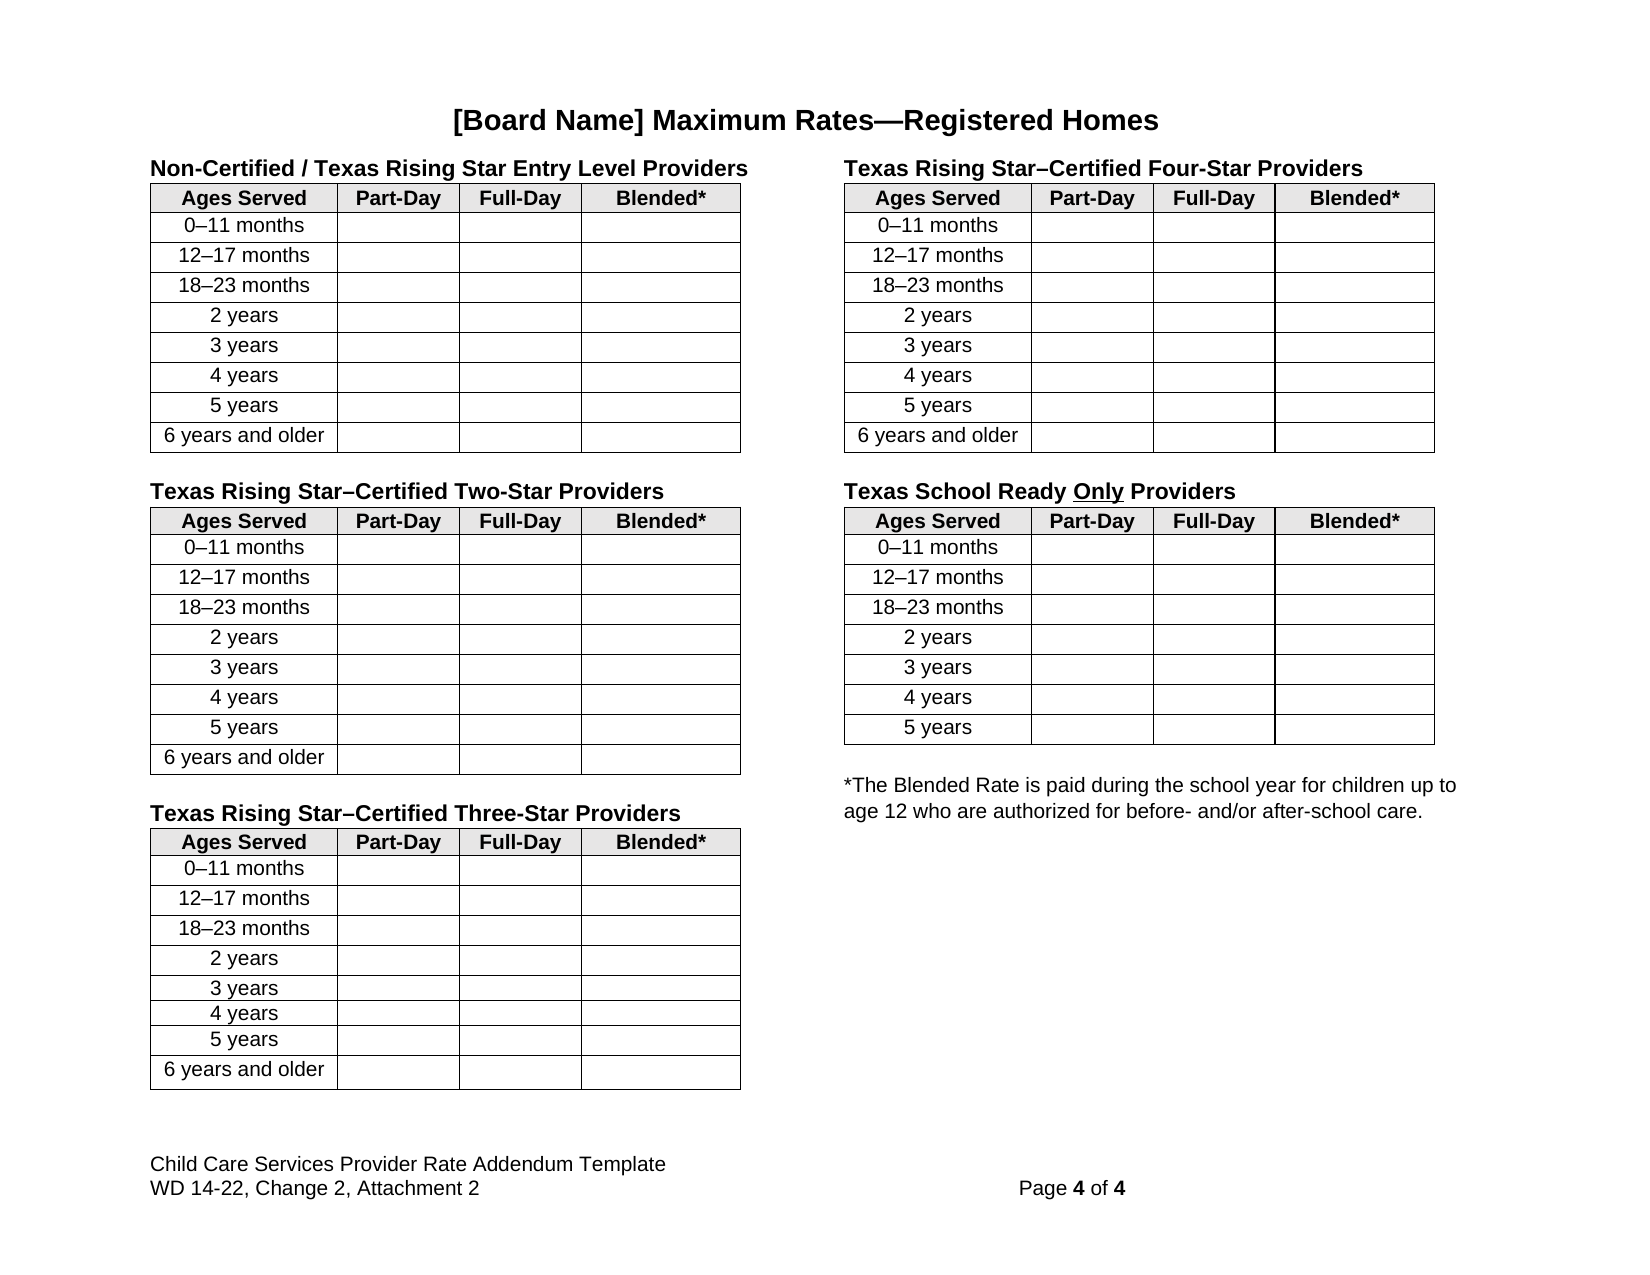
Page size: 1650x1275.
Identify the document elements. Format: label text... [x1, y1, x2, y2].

table_cell [1032, 655, 1153, 684]
table_cell 6 years and older [151, 745, 337, 774]
table_header Full-Day [1154, 508, 1274, 534]
table_cell [338, 565, 459, 594]
table_cell [460, 213, 581, 242]
table_cell [1032, 685, 1153, 714]
table_cell [1276, 535, 1434, 564]
table_cell [338, 745, 459, 774]
table_header Full-Day [460, 829, 581, 855]
table_cell [582, 1026, 740, 1055]
table_cell [460, 333, 581, 362]
table_cell [1154, 423, 1274, 452]
table_header Part-Day [1032, 184, 1153, 212]
table_cell 5 years [845, 715, 1031, 744]
table_cell [460, 595, 581, 624]
table_cell 3 years [151, 655, 337, 684]
table_cell 3 years [845, 655, 1031, 684]
table_cell [1276, 715, 1434, 744]
table_cell [582, 856, 740, 885]
table_cell [338, 916, 459, 945]
table_header Full-Day [460, 508, 581, 534]
table_cell [582, 976, 740, 1000]
table_header Part-Day [338, 829, 459, 855]
table_cell 4 years [151, 363, 337, 392]
table_cell [338, 886, 459, 915]
table_cell [338, 303, 459, 332]
table_cell [582, 363, 740, 392]
table_cell 12–17 months [845, 243, 1031, 272]
table_cell 3 years [151, 976, 337, 1000]
table_cell [582, 595, 740, 624]
text Texas School Ready Only Providers [844, 478, 1462, 504]
table_cell [582, 886, 740, 915]
table_cell [1154, 535, 1274, 564]
table_cell [460, 1026, 581, 1055]
table_cell [1032, 273, 1153, 302]
table_header Blended* [582, 184, 740, 212]
table_cell [1032, 303, 1153, 332]
table_cell [1154, 213, 1274, 242]
table_cell [1276, 685, 1434, 714]
table_cell 18–23 months [151, 916, 337, 945]
table_cell [1154, 715, 1274, 744]
table_cell [338, 685, 459, 714]
table_cell [582, 655, 740, 684]
table_cell [582, 715, 740, 744]
table_cell [460, 916, 581, 945]
table_cell [338, 625, 459, 654]
table_header Full-Day [460, 184, 581, 212]
table_cell [460, 423, 581, 452]
table_cell [582, 393, 740, 422]
table_header Blended* [582, 508, 740, 534]
table_cell 4 years [151, 685, 337, 714]
table_cell [1154, 303, 1274, 332]
table_cell [1154, 393, 1274, 422]
table_cell [1276, 423, 1434, 452]
table_cell [1276, 393, 1434, 422]
table_cell [1276, 273, 1434, 302]
table_cell [460, 393, 581, 422]
table_cell [1154, 363, 1274, 392]
table_cell [460, 715, 581, 744]
table_cell 3 years [845, 333, 1031, 362]
table_header Part-Day [338, 508, 459, 534]
table_cell [1154, 243, 1274, 272]
table_header Blended* [582, 829, 740, 855]
table_cell [1154, 685, 1274, 714]
table_cell [460, 946, 581, 975]
table_cell [1032, 625, 1153, 654]
table_header Ages Served [151, 184, 337, 212]
table_cell 18–23 months [845, 273, 1031, 302]
table_cell 5 years [151, 393, 337, 422]
table_cell 3 years [151, 333, 337, 362]
text Non-Certified / Texas Rising Star Entry Level Providers [150, 155, 769, 181]
table_cell [338, 535, 459, 564]
table_cell [582, 1001, 740, 1025]
table_cell 6 years and older [151, 1056, 337, 1089]
table_cell 12–17 months [151, 243, 337, 272]
table_cell [582, 535, 740, 564]
table_cell [338, 273, 459, 302]
table_cell [460, 243, 581, 272]
table_cell [1032, 393, 1153, 422]
table_header Blended* [1276, 184, 1434, 212]
table_cell [460, 565, 581, 594]
table_cell 2 years [151, 625, 337, 654]
table_cell [582, 625, 740, 654]
table_cell [338, 333, 459, 362]
table_cell 12–17 months [151, 886, 337, 915]
table_cell [338, 655, 459, 684]
table_cell 6 years and older [151, 423, 337, 452]
text Texas Rising Star–Certified Three-Star Providers [150, 800, 769, 826]
table_cell [338, 213, 459, 242]
table_cell [460, 655, 581, 684]
table_cell [582, 685, 740, 714]
table_cell 5 years [845, 393, 1031, 422]
text Texas Rising Star–Certified Two-Star Providers [150, 478, 769, 504]
table_cell [338, 1026, 459, 1055]
table_cell [1276, 655, 1434, 684]
table_cell [338, 715, 459, 744]
table_cell [460, 363, 581, 392]
table_cell [460, 535, 581, 564]
table_cell [1032, 715, 1153, 744]
table_cell [1154, 655, 1274, 684]
table_cell [460, 1056, 581, 1089]
table_cell [582, 243, 740, 272]
table_cell [1276, 333, 1434, 362]
table_header Part-Day [1032, 508, 1153, 534]
table_header Ages Served [845, 508, 1031, 534]
table_cell 2 years [151, 946, 337, 975]
table_cell [460, 273, 581, 302]
table_cell [338, 1001, 459, 1025]
table_cell 6 years and older [845, 423, 1031, 452]
table_cell 2 years [845, 303, 1031, 332]
table_cell 4 years [845, 685, 1031, 714]
table_cell [1276, 303, 1434, 332]
table_cell [1276, 625, 1434, 654]
table_cell 0–11 months [151, 535, 337, 564]
table_cell [582, 423, 740, 452]
table_header Blended* [1276, 508, 1434, 534]
table_cell [1276, 565, 1434, 594]
table_cell [338, 243, 459, 272]
table_cell [1032, 363, 1153, 392]
table_cell [338, 393, 459, 422]
table_cell 0–11 months [845, 535, 1031, 564]
table_cell [338, 976, 459, 1000]
table_cell [1154, 333, 1274, 362]
table_cell 12–17 months [151, 565, 337, 594]
table_cell [582, 333, 740, 362]
text [Board Name] Maximum Rates—Registered Homes [150, 103, 1462, 137]
table_cell 0–11 months [151, 856, 337, 885]
table_cell 18–23 months [151, 595, 337, 624]
table_cell [460, 1001, 581, 1025]
table_header Part-Day [338, 184, 459, 212]
table_cell [1032, 595, 1153, 624]
table_header Ages Served [151, 508, 337, 534]
table_cell [582, 1056, 740, 1089]
table_cell [1154, 625, 1274, 654]
table_cell [1276, 595, 1434, 624]
table_header Ages Served [845, 184, 1031, 212]
text *The Blended Rate is paid during the school year for children up to age 12 who are authorized for before- and/or after-school care. [844, 773, 1462, 823]
table_cell [1276, 363, 1434, 392]
table_cell 0–11 months [151, 213, 337, 242]
table_cell 4 years [151, 1001, 337, 1025]
table_cell [1154, 565, 1274, 594]
table_cell 2 years [845, 625, 1031, 654]
table_cell [460, 303, 581, 332]
table_cell [582, 213, 740, 242]
table_cell [460, 886, 581, 915]
table_cell [1154, 595, 1274, 624]
table_cell [582, 303, 740, 332]
table_header Full-Day [1154, 184, 1274, 212]
table_cell [460, 976, 581, 1000]
table_cell [338, 363, 459, 392]
table_header Ages Served [151, 829, 337, 855]
table_cell 5 years [151, 715, 337, 744]
table_cell 0–11 months [845, 213, 1031, 242]
table_cell [338, 595, 459, 624]
table_cell [1032, 333, 1153, 362]
table_cell [1276, 243, 1434, 272]
table_cell [1032, 243, 1153, 272]
table_cell [582, 273, 740, 302]
table_cell 2 years [151, 303, 337, 332]
table_cell [1154, 273, 1274, 302]
table_cell [460, 685, 581, 714]
table_cell [582, 916, 740, 945]
table_cell [460, 745, 581, 774]
table_cell 18–23 months [151, 273, 337, 302]
table_cell 18–23 months [845, 595, 1031, 624]
table_cell [1032, 565, 1153, 594]
table_cell [338, 946, 459, 975]
table_cell [582, 745, 740, 774]
table_cell [582, 946, 740, 975]
table_cell 4 years [845, 363, 1031, 392]
table_cell [582, 565, 740, 594]
table_cell 5 years [151, 1026, 337, 1055]
table_cell [338, 423, 459, 452]
table_cell [338, 1056, 459, 1089]
table_cell [460, 625, 581, 654]
table_cell 12–17 months [845, 565, 1031, 594]
table_cell [460, 856, 581, 885]
table_cell [1032, 213, 1153, 242]
table_cell [1032, 423, 1153, 452]
table_cell [1032, 535, 1153, 564]
text Texas Rising Star–Certified Four-Star Providers [844, 155, 1462, 181]
table_cell [1276, 213, 1434, 242]
table_cell [338, 856, 459, 885]
